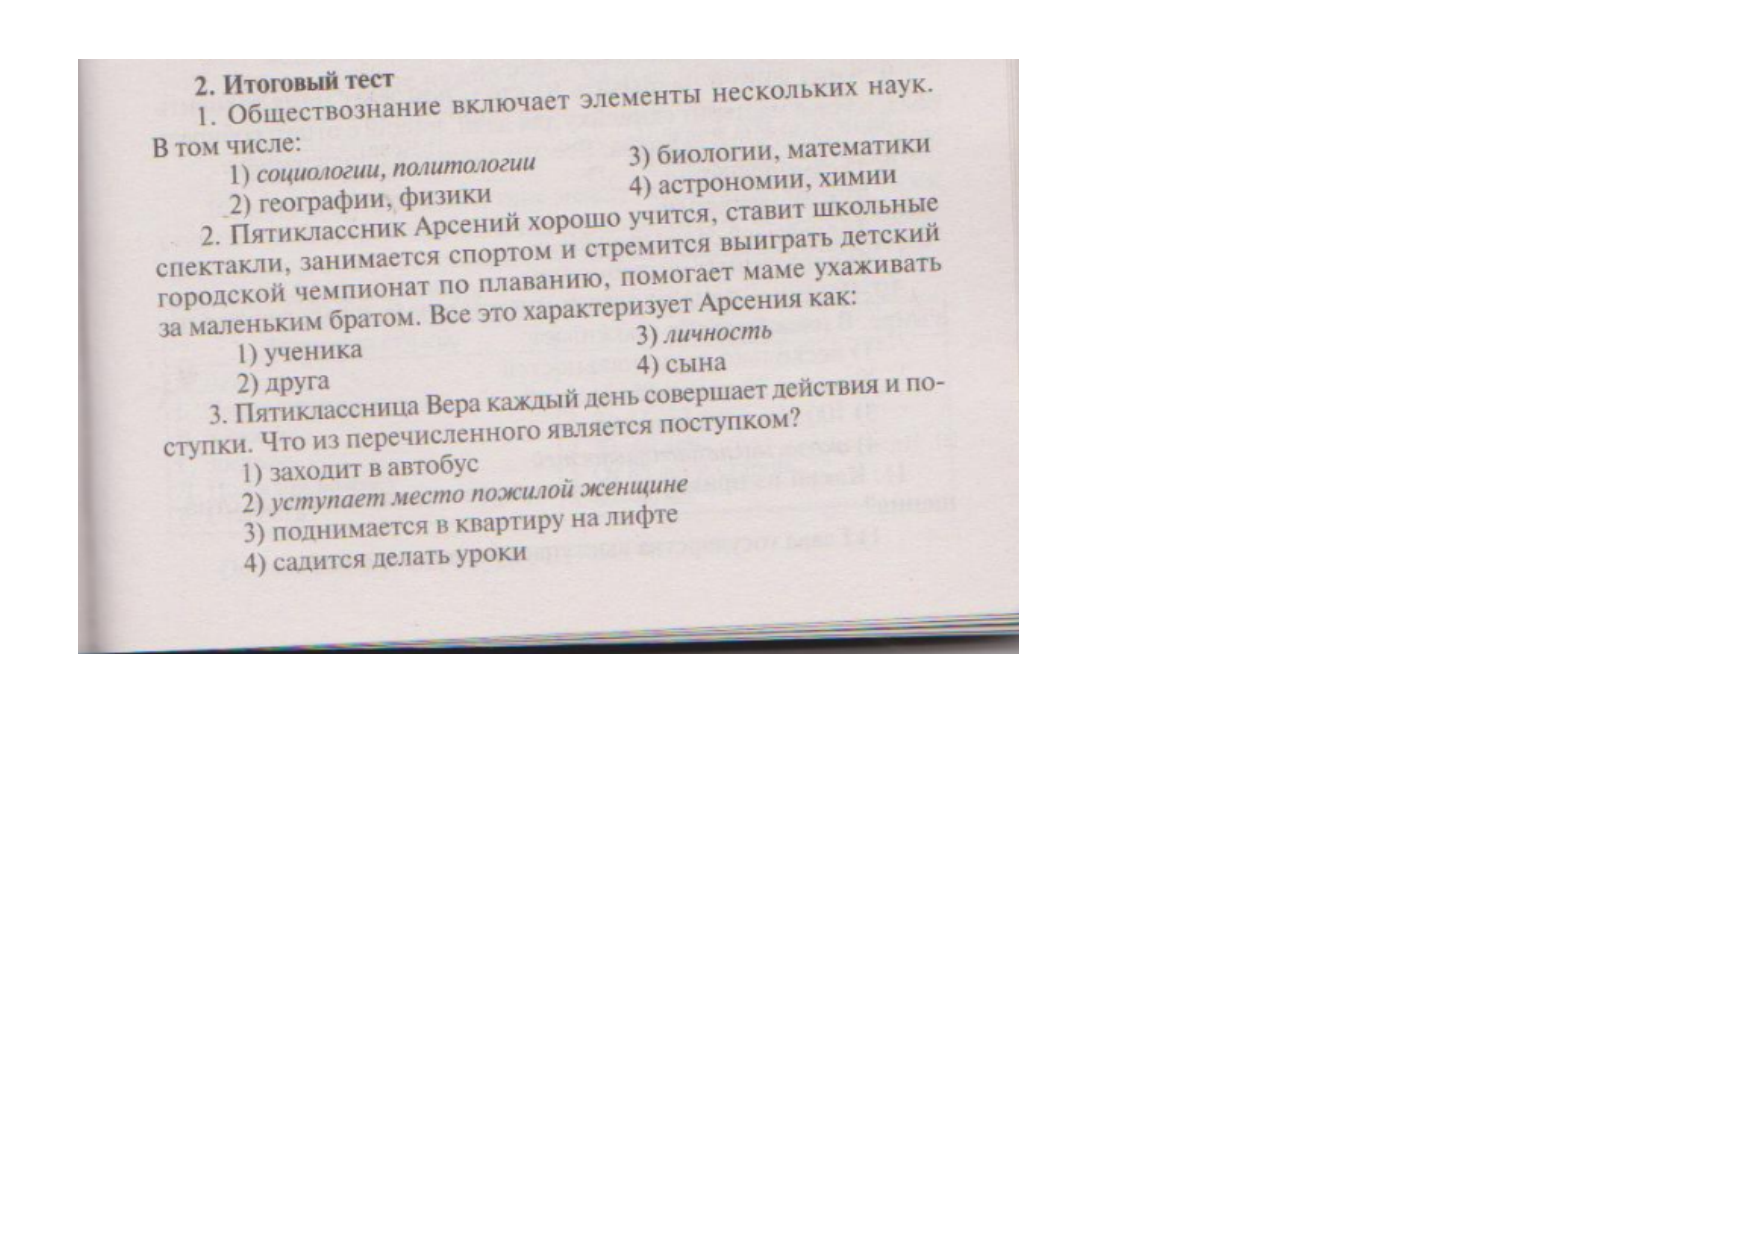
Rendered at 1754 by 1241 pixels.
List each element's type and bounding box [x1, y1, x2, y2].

picture [78, 59, 1019, 654]
